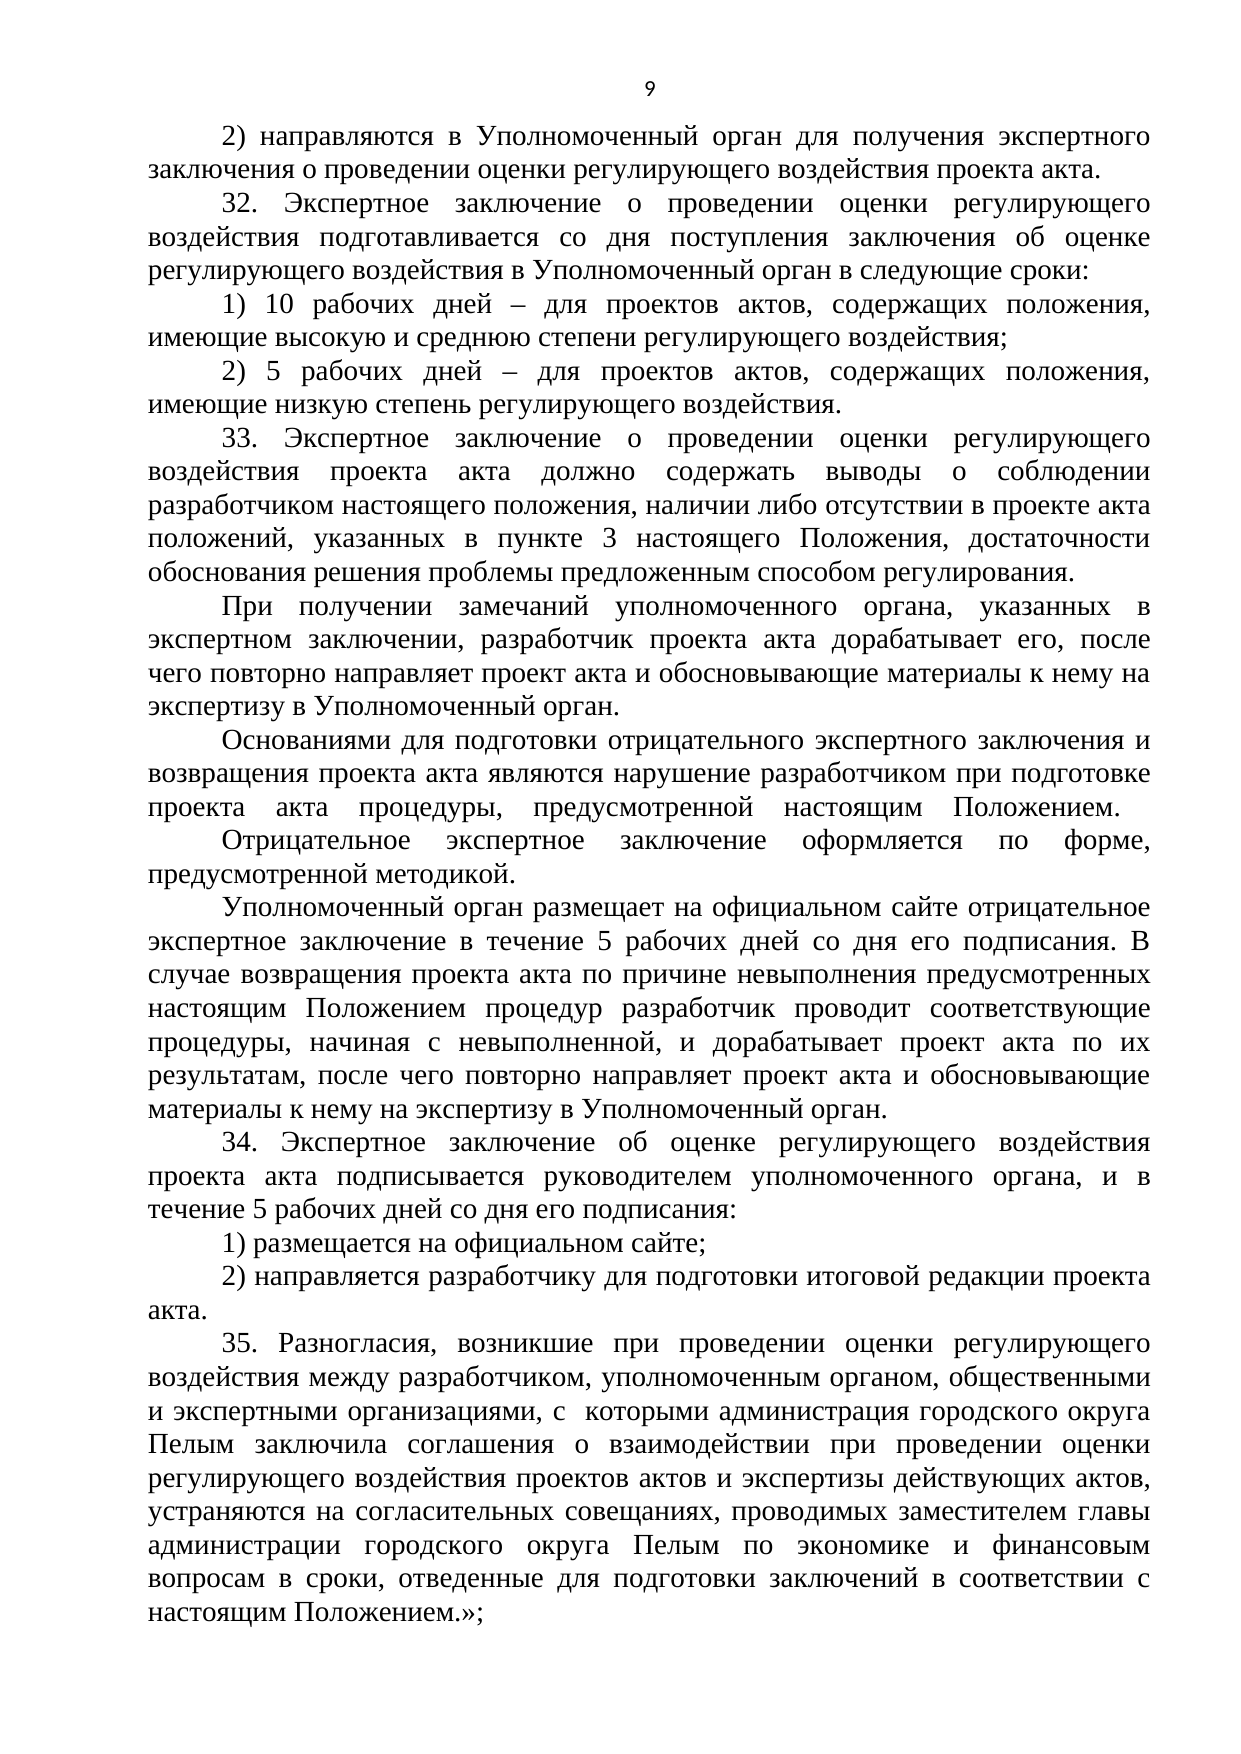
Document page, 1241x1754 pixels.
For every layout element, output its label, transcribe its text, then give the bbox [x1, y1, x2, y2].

text 2) направляются в Уполномоченный орган для получения экспертного заключения о проведении оценки регулирующего воздействия проекта акта. [148, 118, 1152, 185]
text 33. Экспертное заключение о проведении оценки регулирующего воздействия проекта акта должно содержать выводы о соблюдении разработчиком настоящего положения, наличии либо отсутствии в проекте акта положений, указанных в пункте 3 настоящего Положения, достаточности обоснования решения проблемы предложенным способом регулирования. [148, 420, 1152, 588]
text Уполномоченный орган размещает на официальном сайте отрицательное экспертное заключение в течение 5 рабочих дней со дня его подписания. В случае возвращения проекта акта по причине невыполнения предусмотренных настоящим Положением процедур разработчик проводит соответствующие процедуры, начиная с невыполненной, и дорабатывает проект акта по их результатам, после чего повторно направляет проект акта и обосновывающие материалы к нему на экспертизу в Уполномоченный орган. [148, 889, 1152, 1124]
text 35. Разногласия, возникшие при проведении оценки регулирующего воздействия между разработчиком, уполномоченным органом, общественными и экспертными организациями, с которыми администрация городского округа Пелым заключила соглашения о взаимодействии при проведении оценки регулирующего воздействия проектов актов и экспертизы действующих актов, устраняются на согласительных совещаниях, проводимых заместителем главы администрации городского округа Пелым по экономике и финансовым вопросам в сроки, отведенные для подготовки заключений в соответствии с настоящим Положением.»; [148, 1326, 1152, 1627]
text Основаниями для подготовки отрицательного экспертного заключения и возвращения проекта акта являются нарушение разработчиком при подготовке проекта акта процедуры, предусмотренной настоящим Положением. Отрицательное экспертное заключение оформляется по форме, предусмотренной методикой. [148, 722, 1152, 889]
text 2) 5 рабочих дней – для проектов актов, содержащих положения, имеющие низкую степень регулирующего воздействия. [148, 353, 1152, 420]
text 1) размещается на официальном сайте; [148, 1225, 1152, 1258]
text 34. Экспертное заключение об оценке регулирующего воздействия проекта акта подписывается руководителем уполномоченного органа, и в течение 5 рабочих дней со дня его подписания: [148, 1124, 1152, 1225]
text При получении замечаний уполномоченного органа, указанных в экспертном заключении, разработчик проекта акта дорабатывает его, после чего повторно направляет проект акта и обосновывающие материалы к нему на экспертизу в Уполномоченный орган. [148, 588, 1152, 722]
text 1) 10 рабочих дней – для проектов актов, содержащих положения, имеющие высокую и среднюю степени регулирующего воздействия; [148, 286, 1152, 353]
text 32. Экспертное заключение о проведении оценки регулирующего воздействия подготавливается со дня поступления заключения об оценке регулирующего воздействия в Уполномоченный орган в следующие сроки: [148, 185, 1152, 286]
text 2) направляется разработчику для подготовки итоговой редакции проекта акта. [148, 1258, 1152, 1326]
